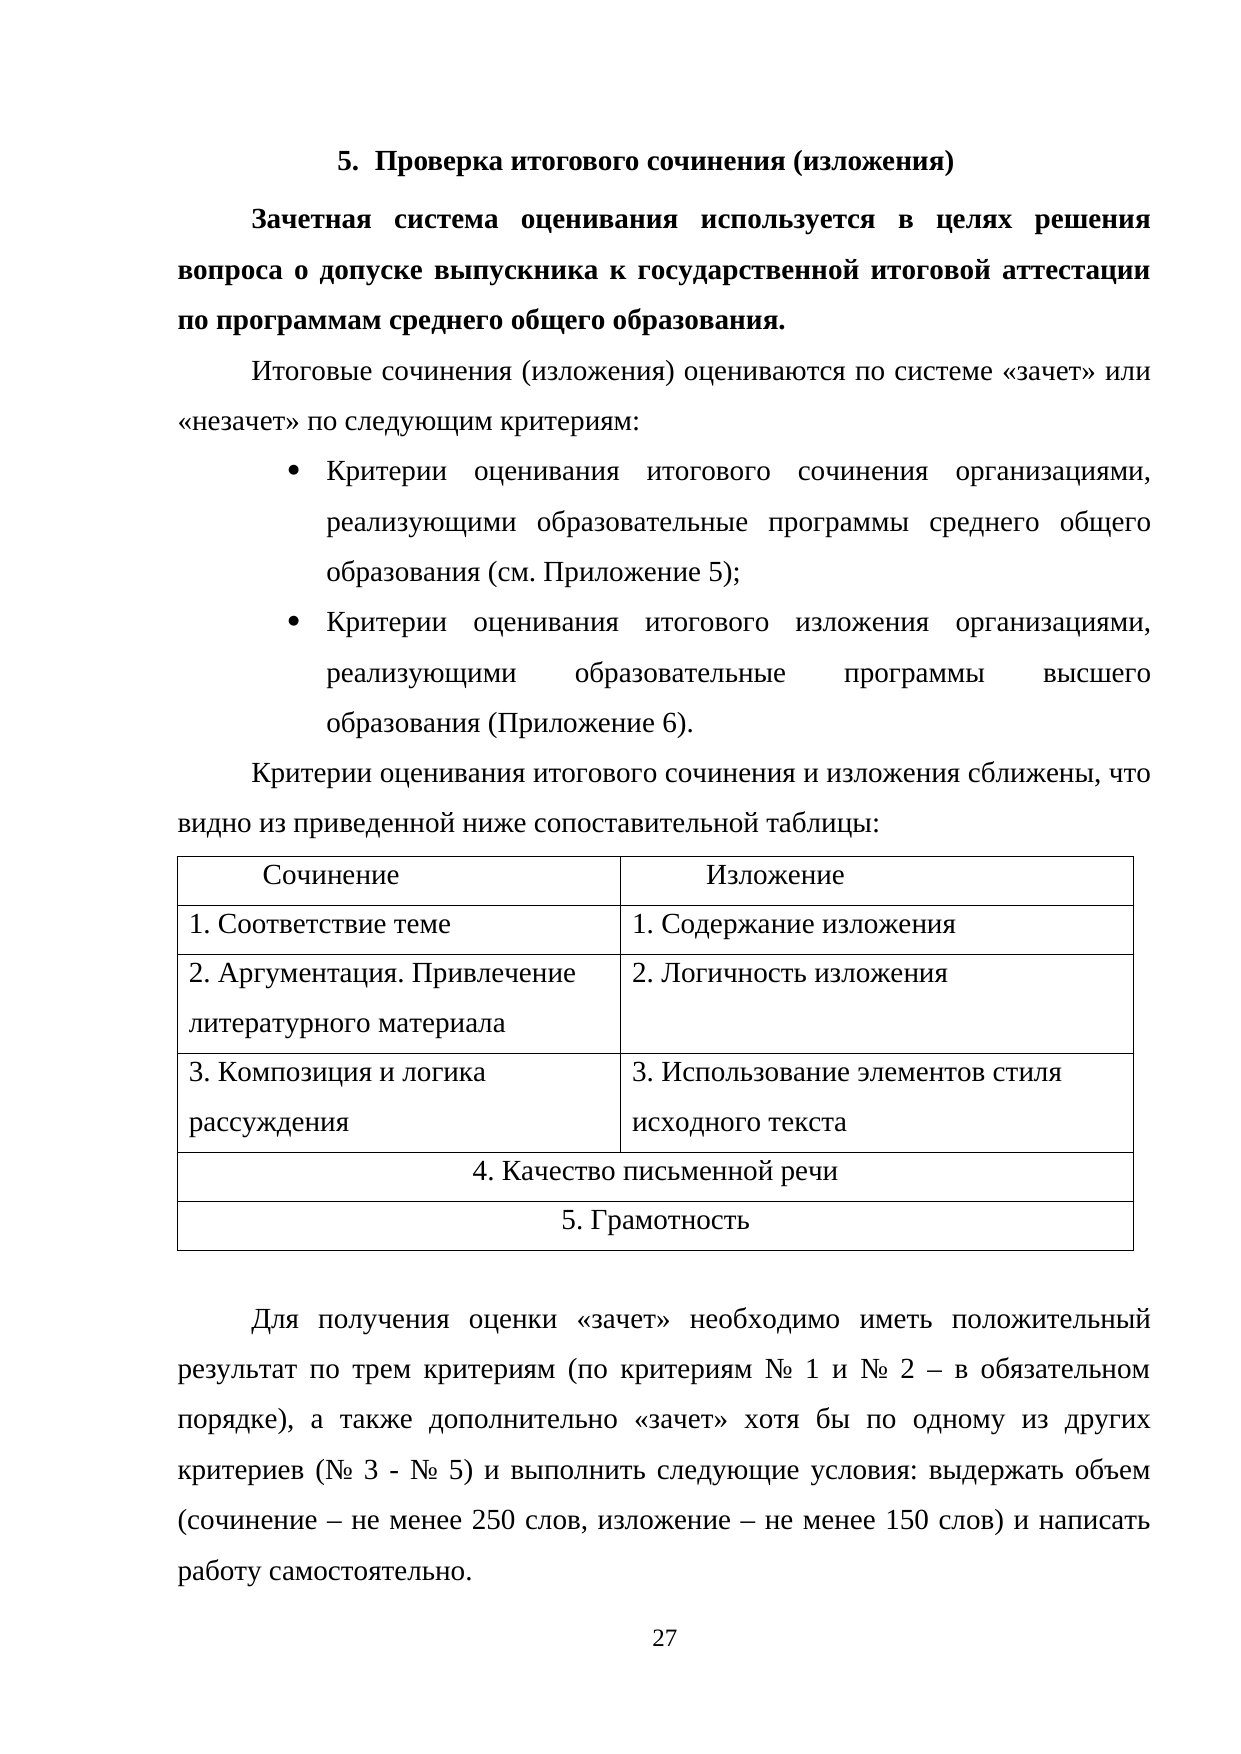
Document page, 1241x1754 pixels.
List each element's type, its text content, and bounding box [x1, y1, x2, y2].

table_cell 1. Содержание изложения [621, 906, 1133, 954]
text Зачетная система оценивания используется в целях решения вопроса о допуске выпускника к государственной итоговой аттестации по программам среднего общего образования. [177, 202, 1152, 336]
table_cell 4. Качество письменной речи [178, 1153, 1133, 1201]
text Для получения оценки «зачет» необходимо иметь положительный результат по трем критериям (по критериям № 1 и № 2 – в обязательном порядке), а также дополнительно «зачет» хотя бы по одному из других критериев (№ 3 - № 5) и выполнить следующие условия: выдержать объем (сочинение – не менее 250 слов, изложение – не менее 150 слов) и написать работу самостоятельно. [177, 1301, 1152, 1586]
list Критерии оценивания итогового сочинения организациями, реализующими образовательные программы среднего общего образования (см. Приложение 5); [288, 453, 1152, 587]
table_cell 3. Композиция и логика рассуждения [178, 1054, 620, 1152]
table_cell 2. Логичность изложения [621, 955, 1133, 1053]
table_header Сочинение [178, 857, 620, 905]
table_cell 1. Соответствие теме [178, 906, 620, 954]
list Критерии оценивания итогового изложения организациями, реализующими образовательные программы высшего образования (Приложение 6). [288, 604, 1152, 738]
text Проверка итогового сочинения (изложения) [140, 143, 1152, 177]
table_cell 5. Грамотность [178, 1202, 1133, 1250]
text Итоговые сочинения (изложения) оцениваются по системе «зачет» или «незачет» по следующим критериям: [177, 353, 1152, 436]
table_cell 3. Использование элементов стиля исходного текста [621, 1054, 1133, 1152]
text Критерии оценивания итогового сочинения и изложения сближены, что видно из приведенной ниже сопоставительной таблицы: [177, 755, 1152, 839]
table_header Изложение [621, 857, 1133, 905]
table_cell 2. Аргументация. Привлечение литературного материала [178, 955, 620, 1053]
